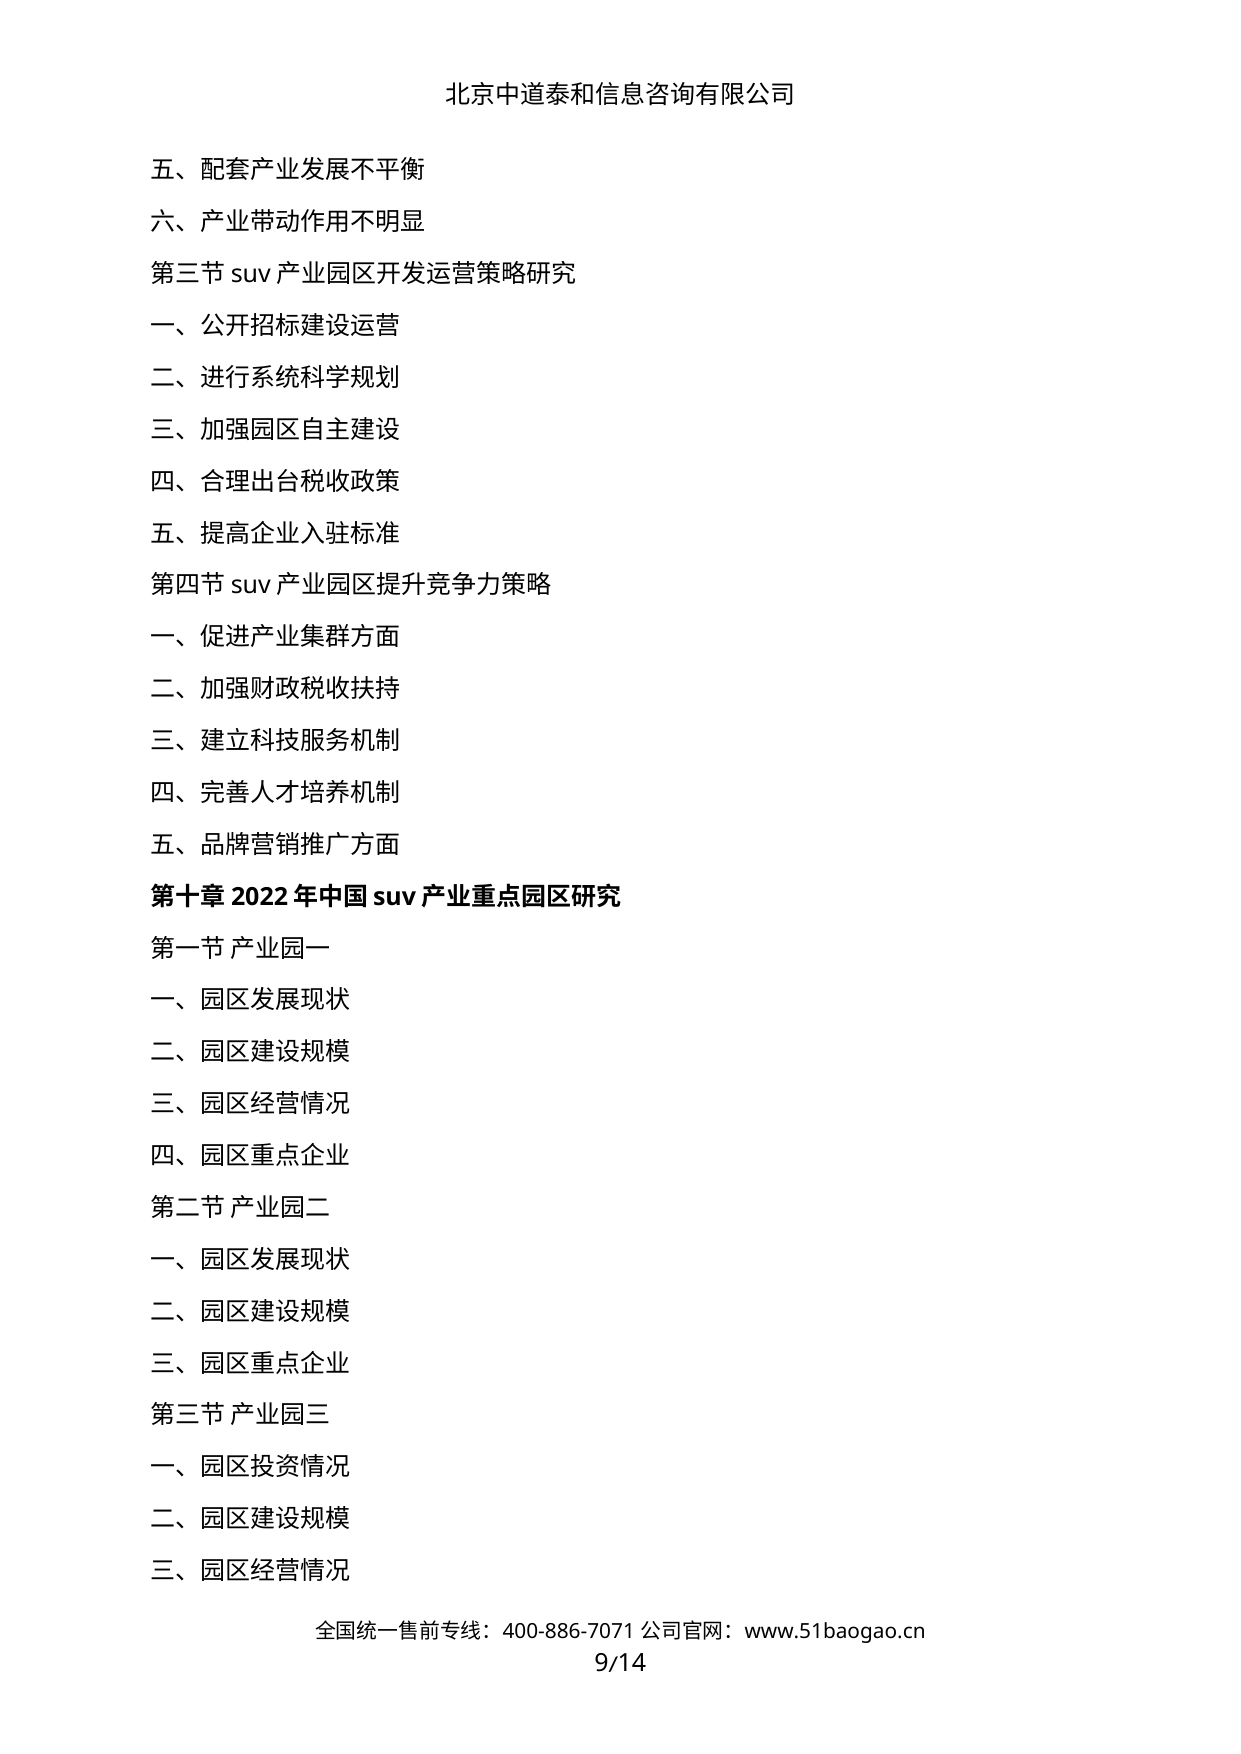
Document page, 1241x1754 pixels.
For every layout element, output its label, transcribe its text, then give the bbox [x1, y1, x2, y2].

text 三、加强园区自主建设 [150, 409, 1090, 446]
text 第二节 产业园二 [150, 1187, 1090, 1224]
text 一、公开招标建设运营 [150, 306, 1090, 342]
text 二、加强财政税收扶持 [150, 669, 1090, 705]
text 五、配套产业发展不平衡 [150, 150, 1090, 186]
text 第四节 suv产业园区提升竞争力策略 [150, 565, 1090, 601]
text 三、园区重点企业 [150, 1343, 1090, 1379]
text 四、合理出台税收政策 [150, 461, 1090, 497]
text 一、园区发展现状 [150, 980, 1090, 1016]
text 第一节 产业园一 [150, 928, 1090, 964]
text 三、园区经营情况 [150, 1084, 1090, 1120]
text 一、促进产业集群方面 [150, 617, 1090, 653]
text 二、园区建设规模 [150, 1291, 1090, 1327]
text 二、进行系统科学规划 [150, 357, 1090, 394]
text 一、园区投资情况 [150, 1447, 1090, 1483]
text 一、园区发展现状 [150, 1239, 1090, 1276]
text 三、园区经营情况 [150, 1551, 1090, 1587]
text 四、园区重点企业 [150, 1136, 1090, 1172]
text 二、园区建设规模 [150, 1499, 1090, 1535]
text 六、产业带动作用不明显 [150, 202, 1090, 238]
text 二、园区建设规模 [150, 1032, 1090, 1068]
text 三、建立科技服务机制 [150, 721, 1090, 757]
text 四、完善人才培养机制 [150, 772, 1090, 809]
text 第十章 2022年中国suv产业重点园区研究 [150, 876, 1090, 912]
text 五、提高企业入驻标准 [150, 513, 1090, 549]
text 第三节 产业园三 [150, 1395, 1090, 1431]
text 五、品牌营销推广方面 [150, 824, 1090, 861]
text 第三节 suv产业园区开发运营策略研究 [150, 254, 1090, 290]
